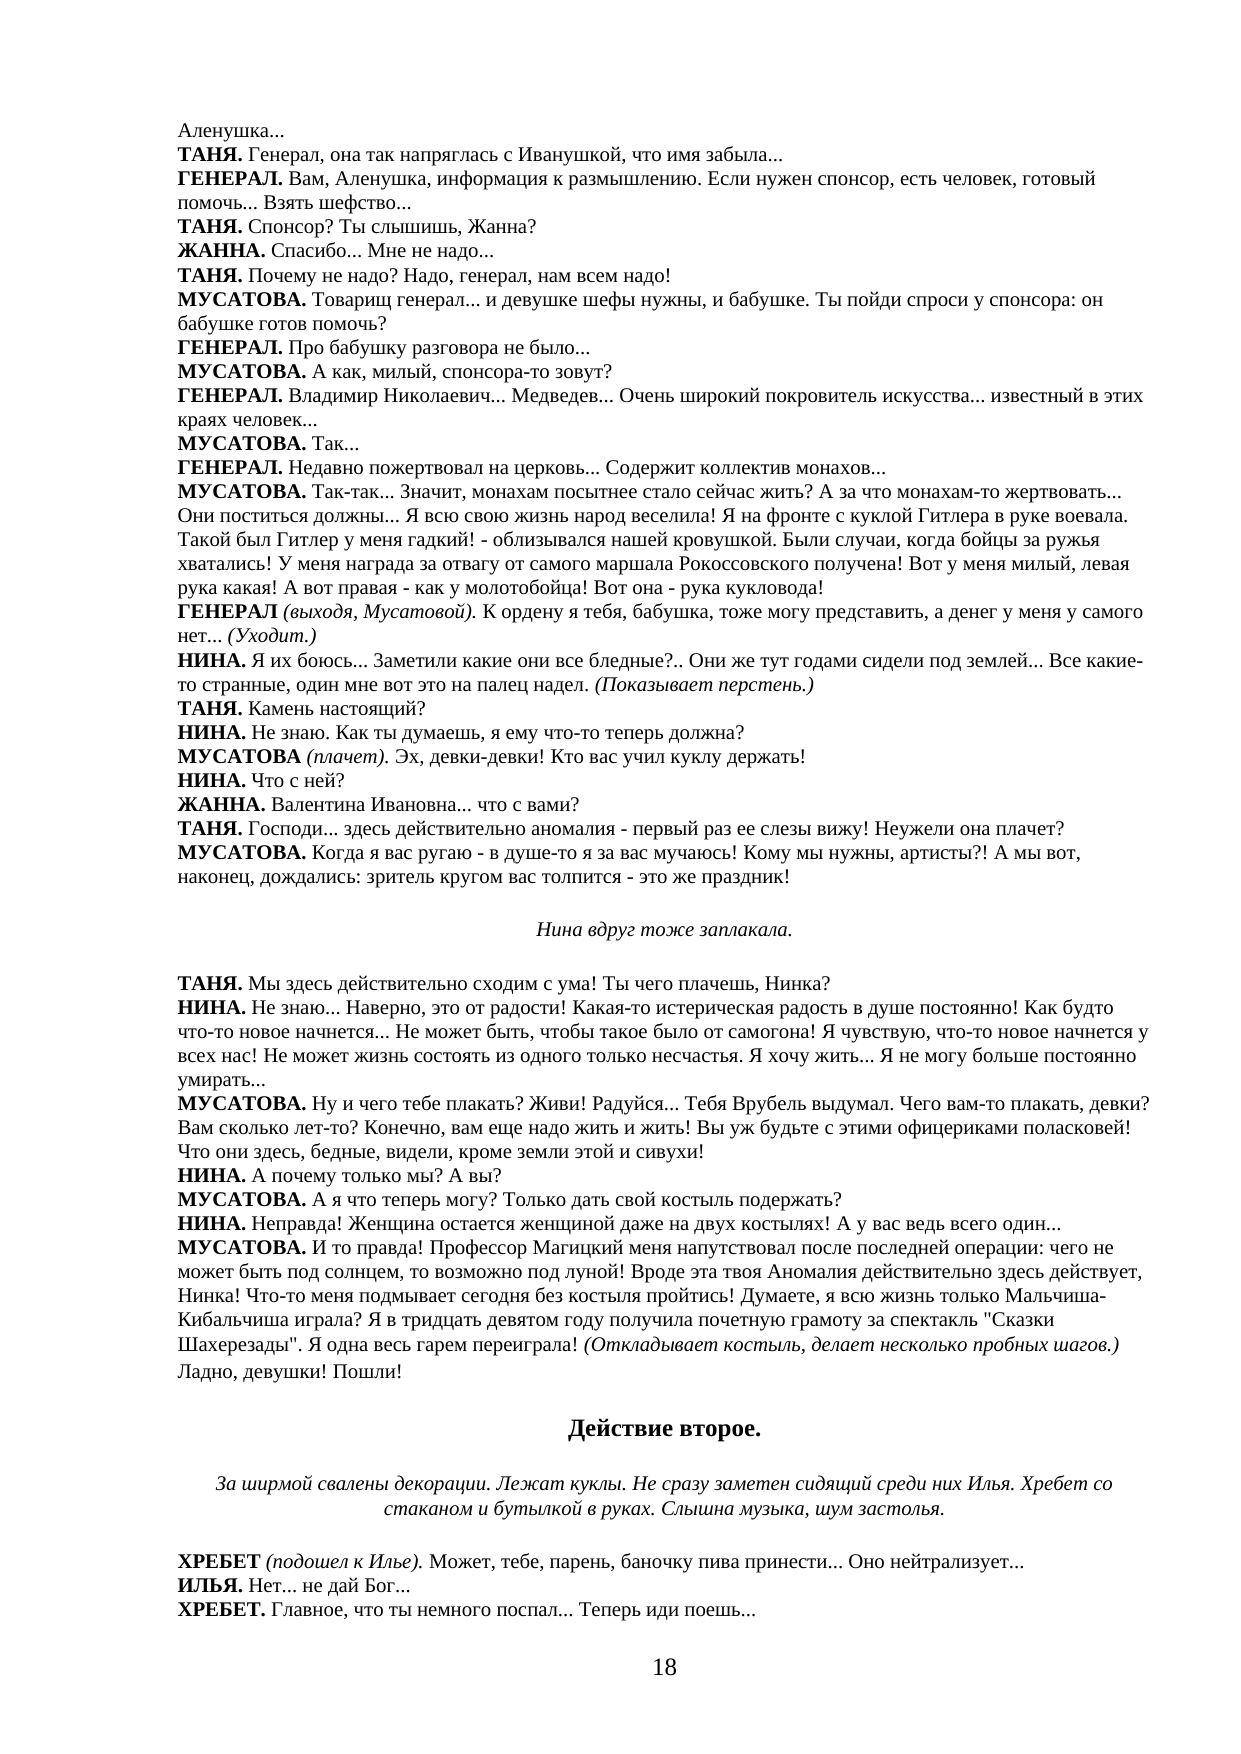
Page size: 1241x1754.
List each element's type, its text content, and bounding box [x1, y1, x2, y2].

text ТАНЯ. Мы здесь действительно сходим с ума! Ты чего плачешь, Нинка? НИНА. Не знаю... Наверно, это от радости! Какая-то истерическая радость в душе постоянно! Как будто что-то новое начнется... Не может быть, чтобы такое было от самогона! Я чувствую, что-то новое начнется у всех нас! Не может жизнь состоять из одного только несчастья. Я хочу жить... Я не могу больше постоянно умирать... МУСАТОВА. Ну и чего тебе плакать? Живи! Радуйся... Тебя Врубель выдумал. Чего вам-то плакать, девки? Вам сколько лет-то? Конечно, вам еще надо жить и жить! Вы уж будьте с этими офицериками поласковей! Что они здесь, бедные, видели, кроме земли этой и сивухи! НИНА. А почему только мы? А вы? МУСАТОВА. А я что теперь могу? Только дать свой костыль подержать? НИНА. Неправда! Женщина остается женщиной даже на двух костылях! А у вас ведь всего один... МУСАТОВА. И то правда! Профессор Магицкий меня напутствовал после последней операции: чего не может быть под солнцем, то возможно под луной! Вроде эта твоя Аномалия действительно здесь действует, Нинка! Что-то меня подмывает сегодня без костыля пройтись! Думаете, я всю жизнь только Мальчиша-Кибальчиша играла? Я в тридцать девятом году получила почетную грамоту за спектакль "Сказки Шахерезады". Я одна весь гарем переиграла! (Откладывает костыль, делает несколько пробных шагов.) Ладно, девушки! Пошли! [177, 971, 1152, 1384]
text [177, 118, 1152, 888]
text Нина вдруг тоже заплакала. [177, 917, 1152, 941]
text За ширмой свалены декорации. Лежат куклы. Не сразу заметен сидящий среди них Илья. Хребет со стаканом и бутылкой в руках. Слышна музыка, шум застолья. [177, 1471, 1152, 1519]
subtitle Действие второе. [177, 1413, 1152, 1442]
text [177, 1549, 1152, 1621]
